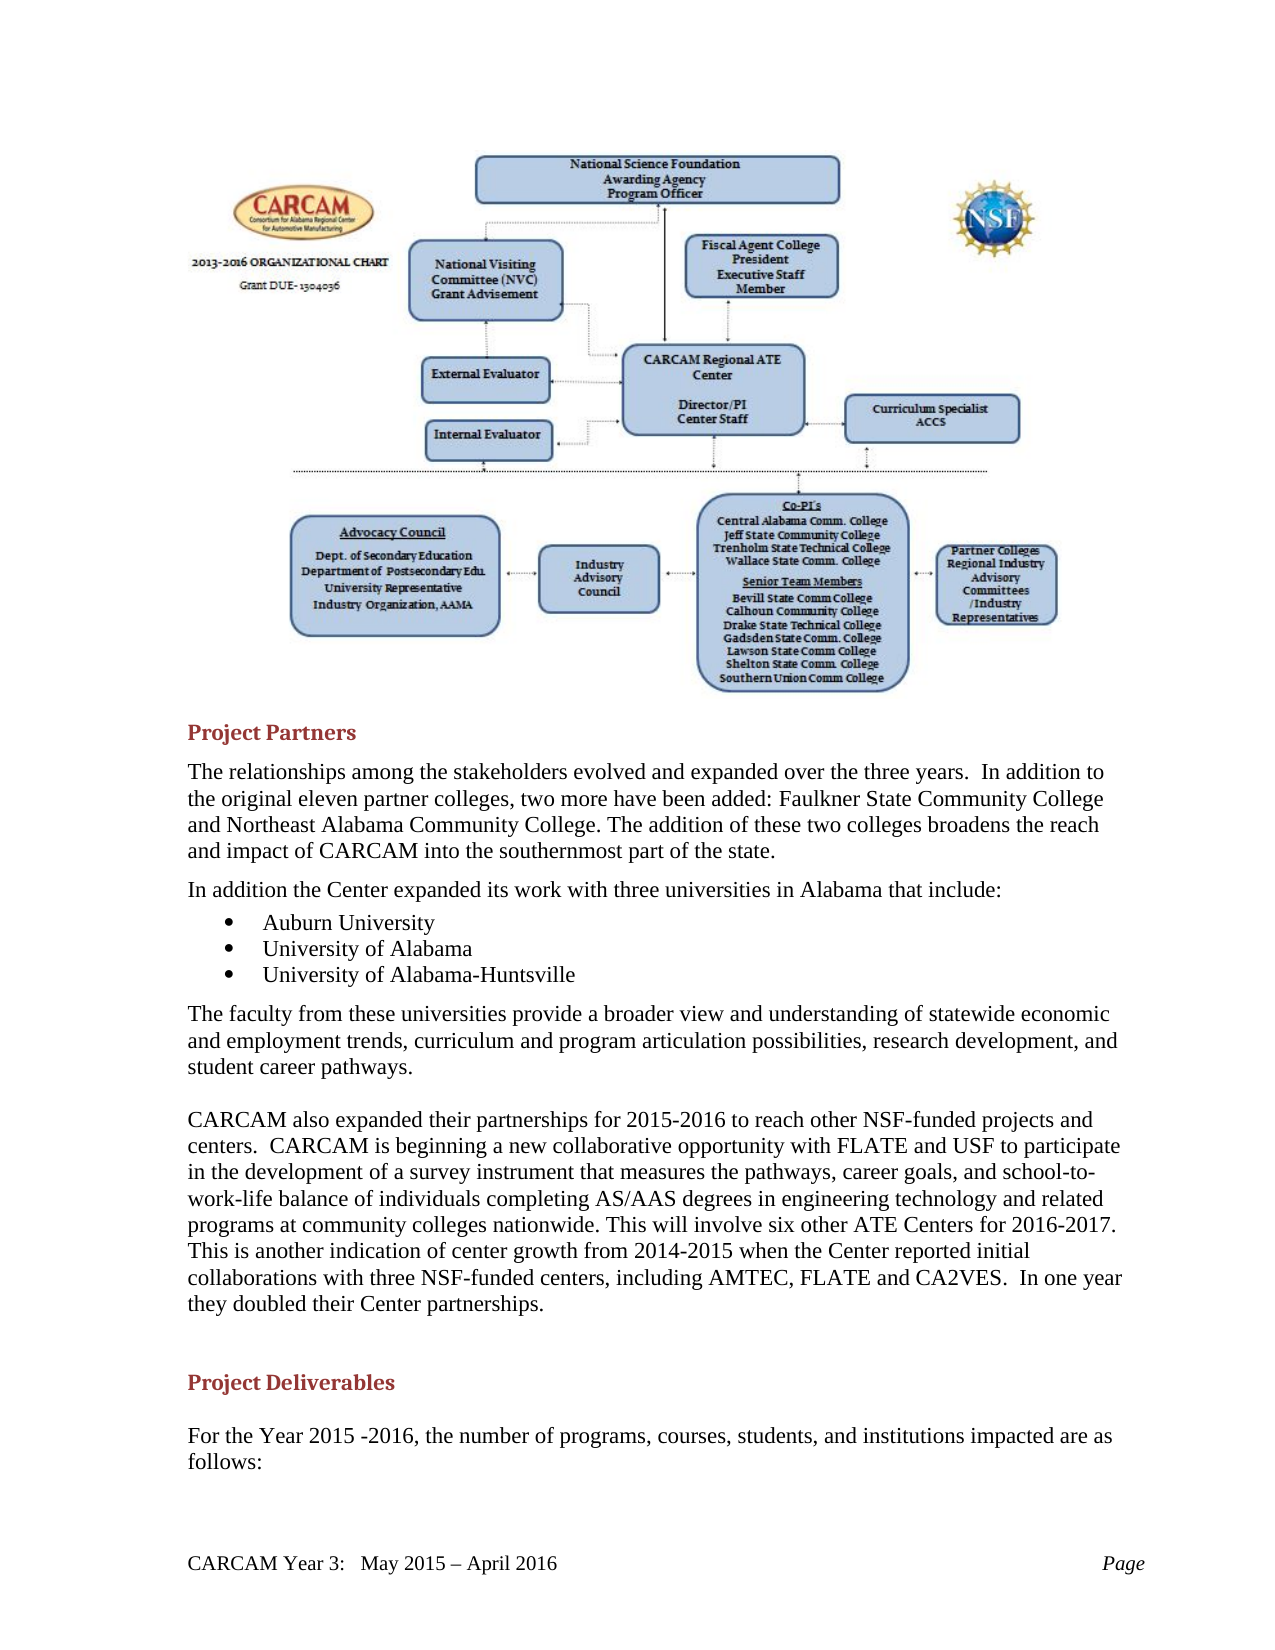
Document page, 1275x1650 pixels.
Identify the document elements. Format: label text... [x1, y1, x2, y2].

picture [187, 150, 1063, 699]
text CARCAM also expanded their partnerships for 2015-2016 to reach other NSF-funded projects and centers. CARCAM is beginning a new collaborative opportunity with FLATE and USF to participate in the development of a survey instrument that measures the pathways, career goals, and school-to-work-life balance of individuals completing AS/AAS degrees in engineering technology and related programs at community colleges nationwide. This will involve six other ATE Centers for 2016-2017. This is another indication of center growth from 2014-2015 when the Center reported initial collaborations with three NSF-funded centers, including AMTEC, FLATE and CA2VES. In one year they doubled their Center partnerships. [187, 1106, 1125, 1317]
subtitle Project Partners [187, 719, 1125, 746]
subtitle Project Deliverables [187, 1369, 1125, 1396]
text In addition the Center expanded its work with three universities in Alabama that include: [187, 876, 1125, 902]
list University of Alabama [225, 935, 1125, 961]
text The relationships among the stakeholders evolved and expanded over the three years. In addition to the original eleven partner colleges, two more have been added: Faulkner State Community College and Northeast Alabama Community College. The addition of these two colleges broadens the reach and impact of CARCAM into the southernmost part of the state. [187, 758, 1125, 864]
list Auburn University [225, 909, 1125, 935]
list University of Alabama-Huntsville [225, 961, 1125, 988]
text The faculty from these universities provide a broader view and understanding of statewide economic and employment trends, curriculum and program articulation possibilities, research development, and student career pathways. [187, 1000, 1125, 1079]
text For the Year 2015 -2016, the number of programs, courses, students, and institutions impacted are as follows: [187, 1422, 1125, 1475]
